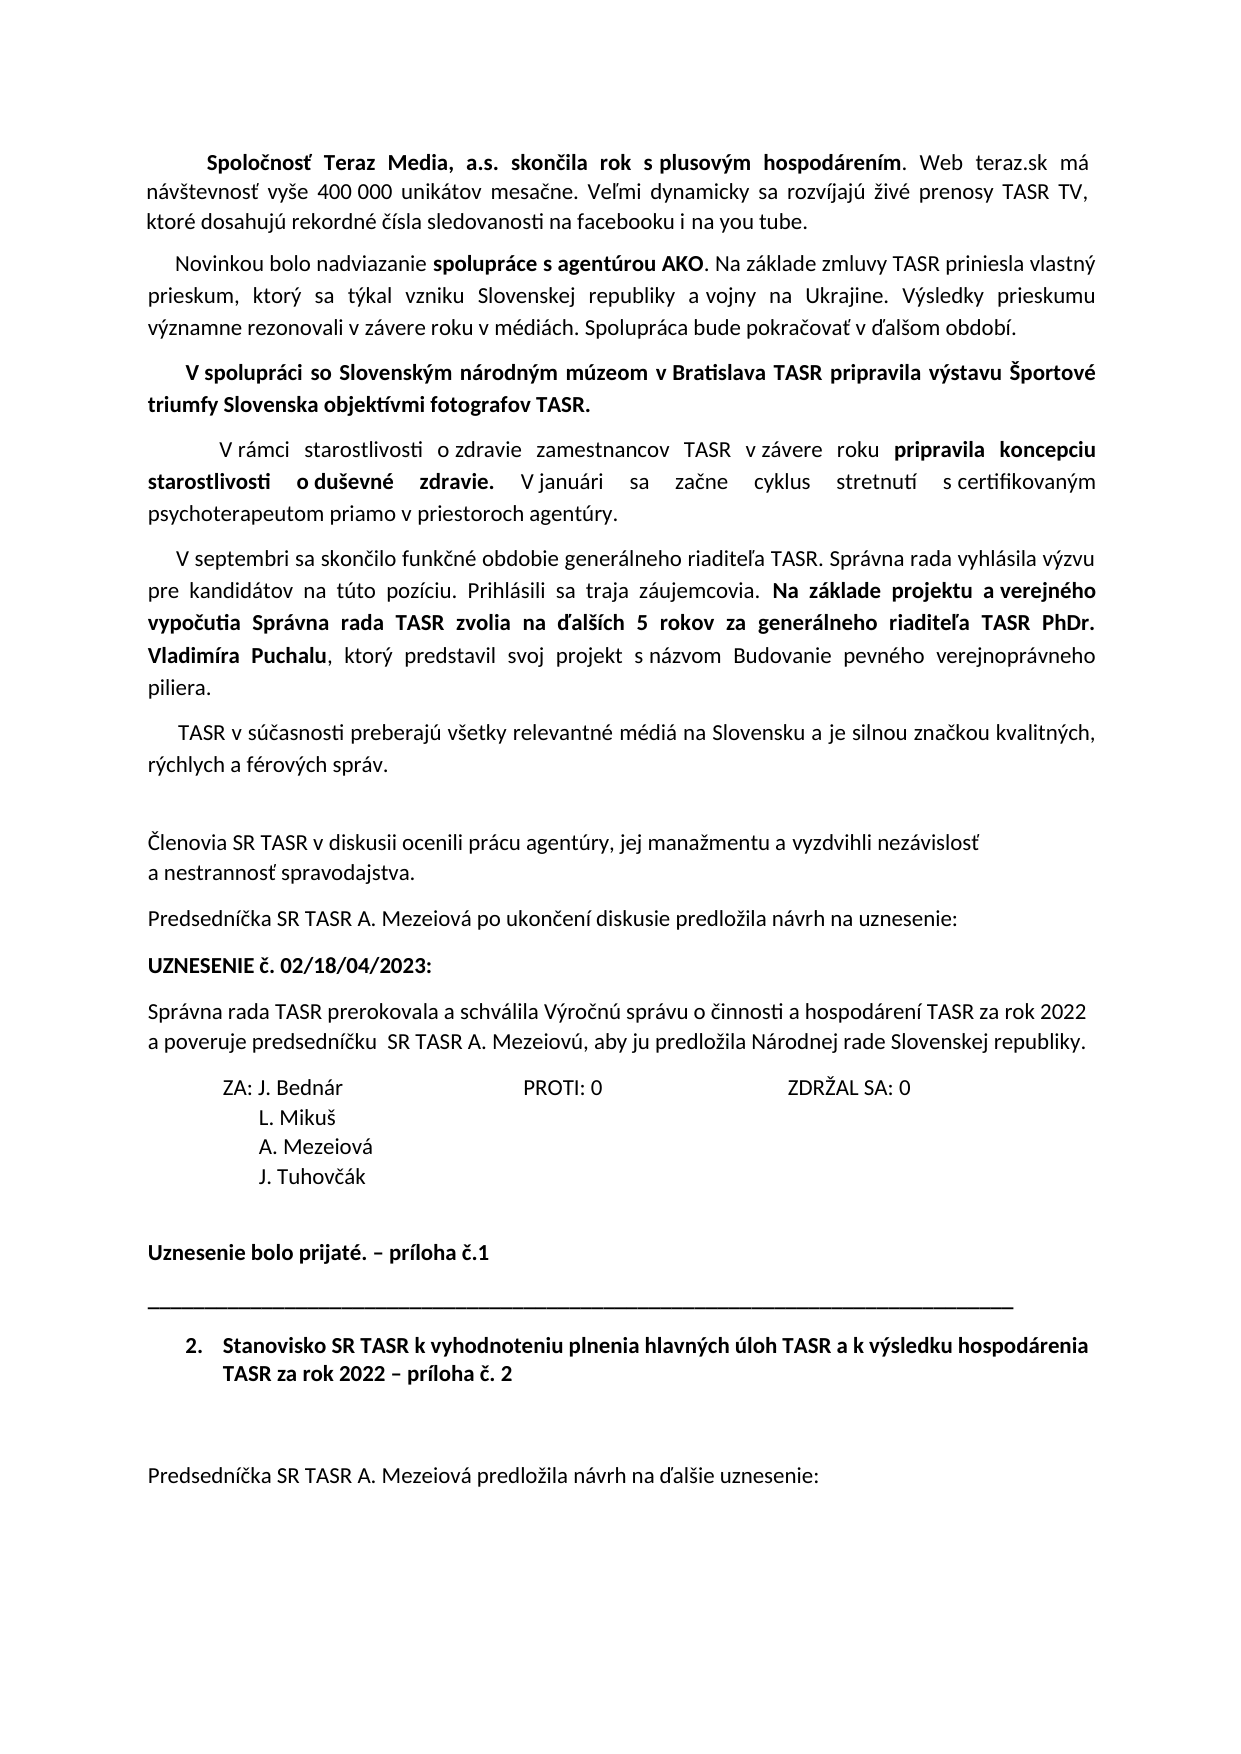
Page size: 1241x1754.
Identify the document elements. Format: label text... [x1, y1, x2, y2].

list A. Mezeiová [223, 1132, 1093, 1161]
list Stanovisko SR TASR k vyhodnoteniu plnenia hlavných úloh TASR a k výsledku hospodárenia TASR za rok 2022 – príloha č. 2 [185, 1331, 1093, 1387]
text UZNESENIE č. 02/18/04/2023: [148, 951, 1093, 979]
text Uznesenie bolo prijaté. – príloha č.1 [148, 1238, 1093, 1266]
text V rámci starostlivosti o zdravie zamestnancov TASR v závere roku pripravila koncepciu starostlivosti o duševné zdravie. V januári sa začne cyklus stretnutí s certifikovaným psychoterapeutom priamo v priestoroch agentúry. [148, 435, 1096, 527]
text Novinkou bolo nadviazanie spolupráce s agentúrou AKO. Na základe zmluvy TASR priniesla vlastný prieskum, ktorý sa týkal vzniku Slovenskej republiky a vojny na Ukrajine. Výsledky prieskumu významne rezonovali v závere roku v médiách. Spolupráca bude pokračovať v ďalšom období. [148, 249, 1096, 342]
text TASR v súčasnosti preberajú všetky relevantné médiá na Slovensku a je silnou značkou kvalitných, rýchlych a férových správ. [148, 718, 1096, 778]
list L. Mikuš [223, 1103, 1093, 1131]
text Predsedníčka SR TASR A. Mezeiová po ukončení diskusie predložila návrh na uznesenie: [148, 904, 1093, 932]
list ZA: J. Bednár PROTI: 0 ZDRŽAL SA: 0 [223, 1073, 1093, 1101]
text V septembri sa skončilo funkčné obdobie generálneho riaditeľa TASR. Správna rada vyhlásila výzvu pre kandidátov na túto pozíciu. Prihlásili sa traja záujemcovia. Na základe projektu a verejného vypočutia Správna rada TASR zvolia na ďalších 5 rokov za generálneho riaditeľa TASR PhDr. Vladimíra Puchalu, ktorý predstavil svoj projekt s názvom Budovanie pevného verejnoprávneho piliera. [148, 544, 1096, 701]
list J. Tuhovčák [223, 1162, 1093, 1190]
text V spolupráci so Slovenským národným múzeom v Bratislava TASR pripravila výstavu Športové triumfy Slovenska objektívmi fotografov TASR. [148, 358, 1096, 418]
text Členovia SR TASR v diskusii ocenili prácu agentúry, jej manažmentu a vyzdvihli nezávislosť a nestrannosť spravodajstva. [148, 828, 1093, 886]
text Spoločnosť Teraz Media, a.s. skončila rok s plusovým hospodárením. Web teraz.sk má návštevnosť vyše 400 000 unikátov mesačne. Veľmi dynamicky sa rozvíjajú živé prenosy TASR TV, ktoré dosahujú rekordné čísla sledovanosti na facebooku i na you tube. [146, 148, 1089, 235]
text Správna rada TASR prerokovala a schválila Výročnú správu o činnosti a hospodárení TASR za rok 2022 a poveruje predsedníčku SR TASR A. Mezeiovú, aby ju predložila Národnej rade Slovenskej republiky. [148, 997, 1093, 1055]
text Predsedníčka SR TASR A. Mezeiová predložila návrh na ďalšie uznesenie: [148, 1461, 1093, 1489]
text ____________________________________________________________________________ [148, 1284, 1093, 1313]
